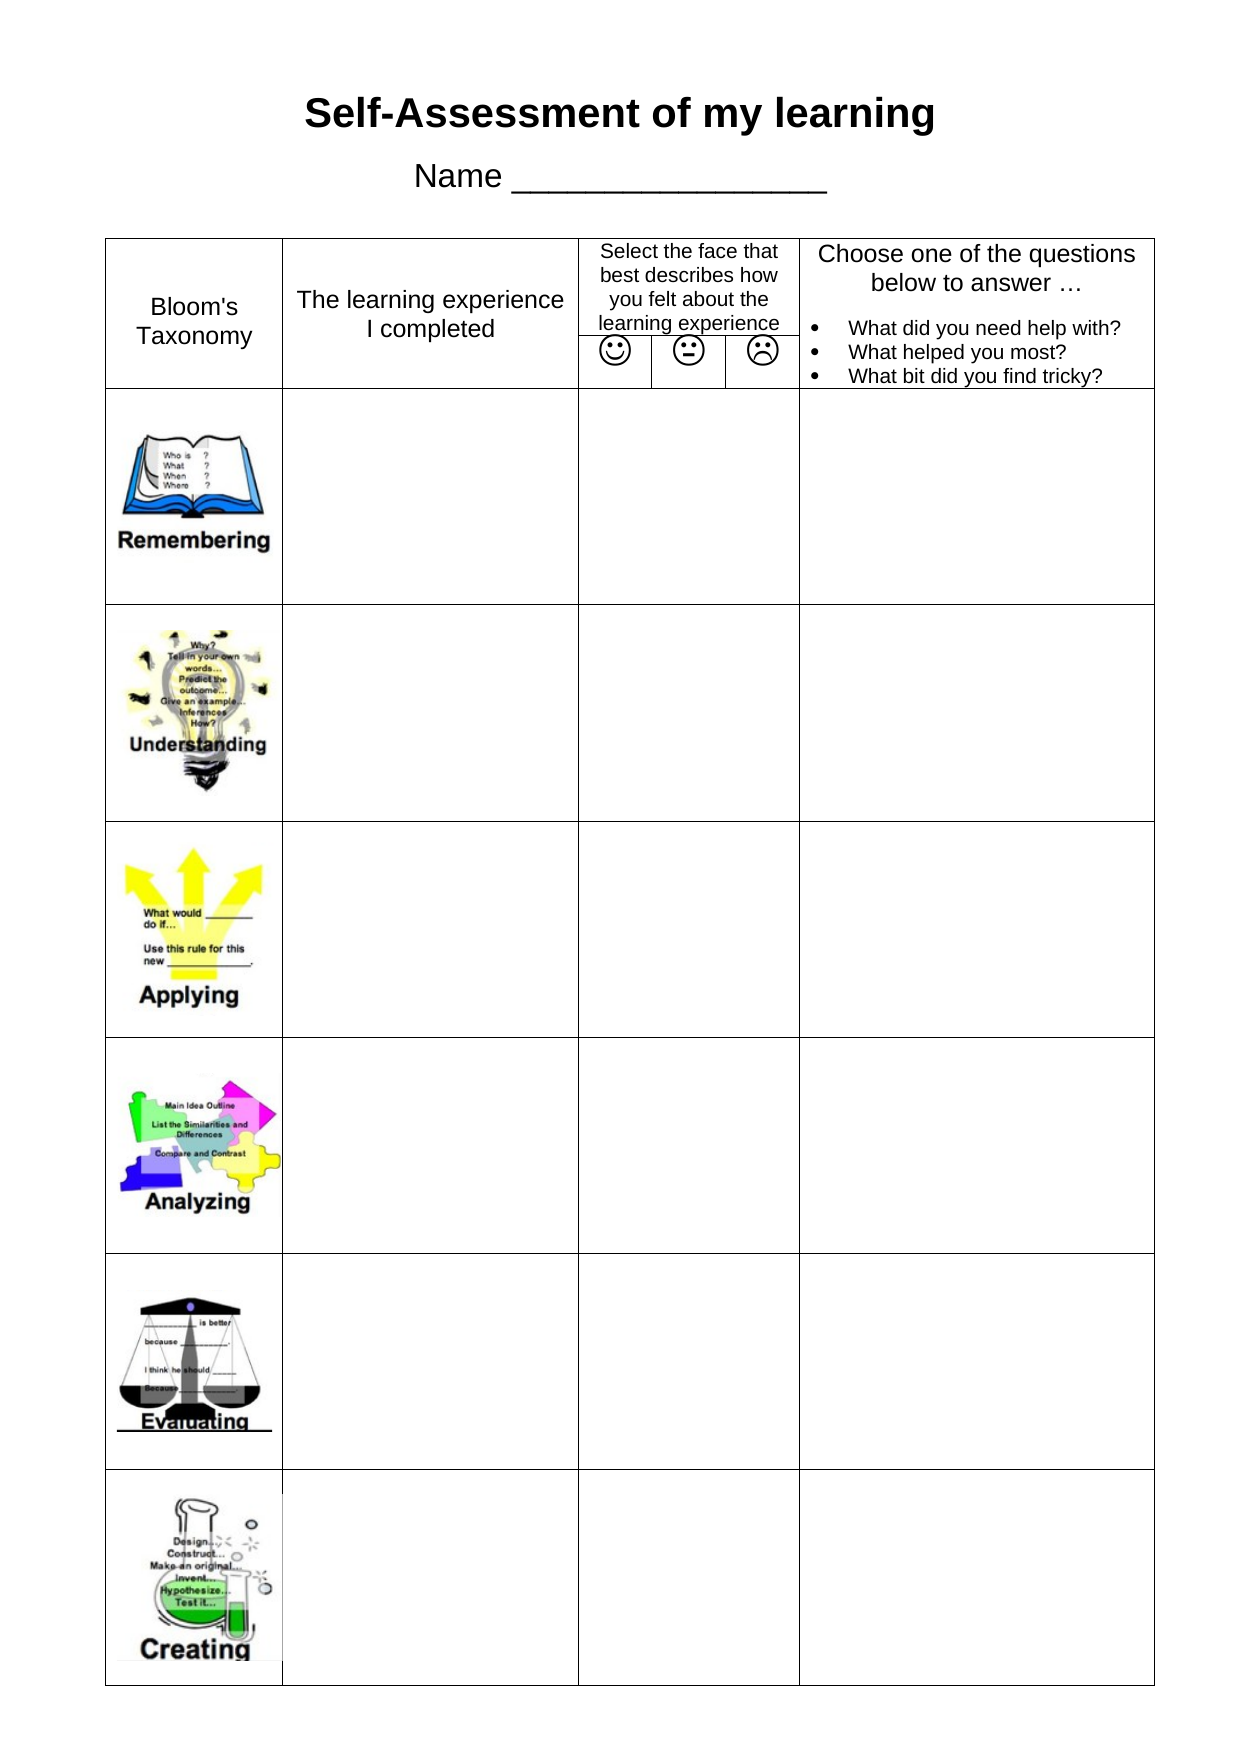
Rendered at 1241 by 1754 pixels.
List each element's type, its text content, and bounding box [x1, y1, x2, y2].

table_cell [106, 822, 282, 1037]
picture [116, 842, 274, 1016]
picture [116, 630, 280, 796]
table_cell [283, 1038, 578, 1253]
table_cell [106, 1254, 282, 1468]
table_cell [726, 336, 799, 388]
table_cell [800, 1254, 1154, 1468]
table_cell [579, 389, 799, 604]
table_header The learning experience I completed [283, 239, 578, 388]
text Self-Assessment of my learning [150, 89, 1090, 137]
table_header Choose one of the questions below to answer … What did you need help with? What helped you most? What bit did you find tricky? [800, 239, 1154, 388]
table_cell [800, 605, 1154, 821]
table_cell [579, 1254, 799, 1468]
picture [116, 1494, 283, 1661]
table_header Bloom's Taxonomy [106, 239, 282, 388]
table_cell [283, 605, 578, 821]
table_cell [800, 389, 1154, 604]
table_cell [106, 1038, 282, 1253]
table_cell [283, 822, 578, 1037]
text Name _________________ [150, 156, 1090, 194]
table_cell [106, 605, 282, 821]
table_cell [106, 389, 282, 604]
table_cell [800, 1038, 1154, 1253]
table_cell [800, 822, 1154, 1037]
table_cell [579, 605, 799, 821]
picture [116, 430, 274, 563]
table_header Select the face that best describes how you felt about the learning experience [579, 239, 799, 335]
table_cell [579, 336, 651, 388]
table_cell [579, 822, 799, 1037]
table_cell [652, 336, 725, 388]
picture [116, 1290, 273, 1432]
table_cell [283, 1254, 578, 1468]
table_cell [579, 1470, 799, 1685]
table_cell [283, 1470, 578, 1685]
picture [116, 1073, 282, 1217]
table_cell [283, 389, 578, 604]
table_cell [800, 1470, 1154, 1685]
table_cell [106, 1470, 282, 1685]
table_cell [579, 1038, 799, 1253]
